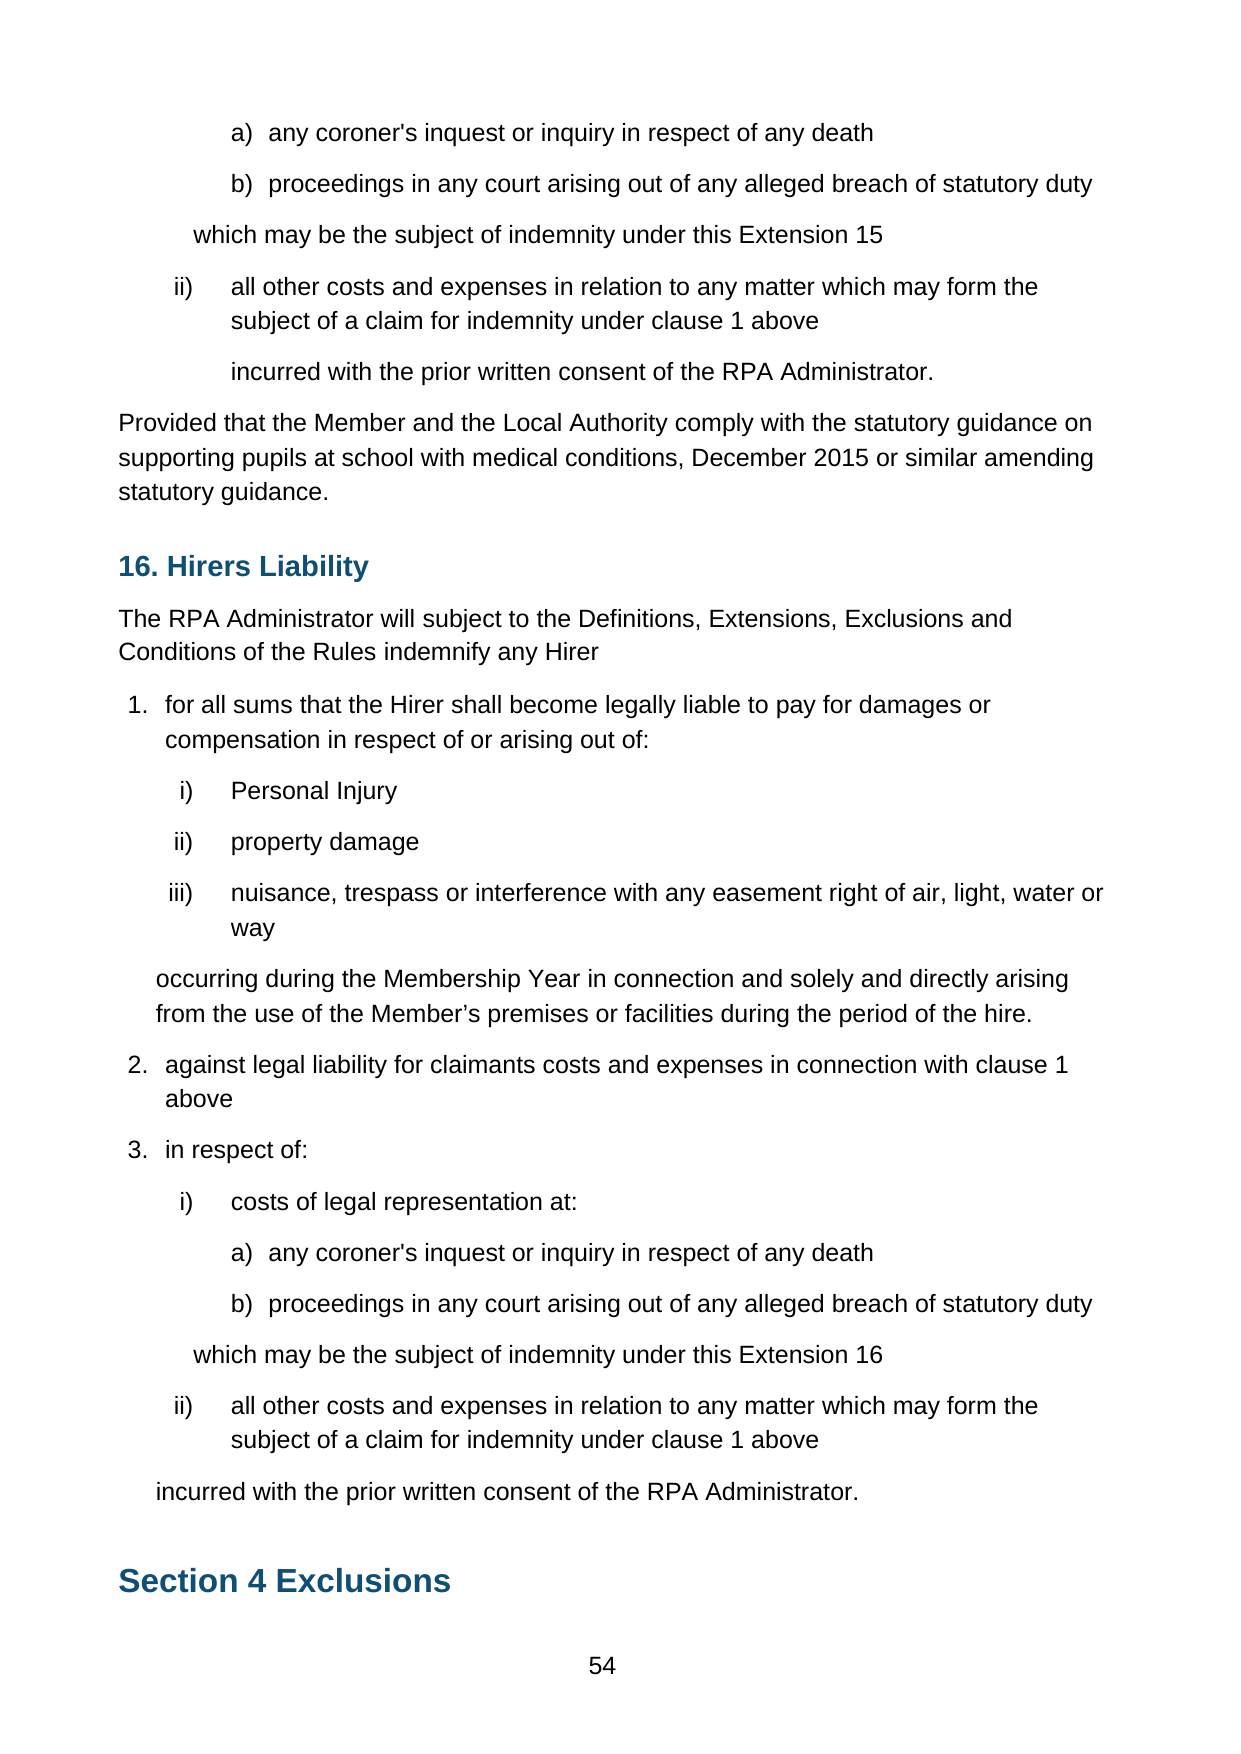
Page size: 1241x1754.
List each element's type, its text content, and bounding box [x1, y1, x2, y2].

list all other costs and expenses in relation to any matter which may form the subject of a claim for indemnity under clause 1 above [193, 1391, 1107, 1454]
text incurred with the prior written consent of the RPA Administrator. [231, 357, 1107, 386]
list any coroner's inquest or inquiry in respect of any death [231, 1238, 1107, 1266]
subtitle 16. Hirers Liability [118, 549, 1107, 583]
text which may be the subject of indemnity under this Extension 16 [193, 1340, 1107, 1369]
list costs of legal representation at: [193, 1186, 1107, 1215]
list Personal Injury [193, 776, 1107, 805]
subtitle Section 4 Exclusions [118, 1561, 1107, 1599]
text The RPA Administrator will subject to the Definitions, Extensions, Exclusions and Conditions of the Rules indemnify any Hirer [118, 604, 1107, 665]
list against legal liability for claimants costs and expenses in connection with clause 1 above [127, 1050, 1107, 1113]
list any coroner's inquest or inquiry in respect of any death [231, 118, 1107, 147]
text which may be the subject of indemnity under this Extension 15 [193, 220, 1107, 249]
list all other costs and expenses in relation to any matter which may form the subject of a claim for indemnity under clause 1 above [193, 272, 1107, 335]
list proceedings in any court arising out of any alleged breach of statutory duty [231, 169, 1107, 198]
text incurred with the prior written consent of the RPA Administrator. [156, 1477, 1107, 1505]
list property damage [193, 827, 1107, 856]
text Provided that the Member and the Local Authority comply with the statutory guidance on supporting pupils at school with medical conditions, December 2015 or similar amending statutory guidance. [118, 408, 1107, 506]
list in respect of: [127, 1135, 1107, 1164]
list proceedings in any court arising out of any alleged breach of statutory duty [231, 1289, 1107, 1317]
list nuisance, trespass or interference with any easement right of air, light, water or way [193, 878, 1107, 942]
text occurring during the Membership Year in connection and solely and directly arising from the use of the Member’s premises or facilities during the period of the hire. [156, 964, 1107, 1027]
list for all sums that the Hirer shall become legally liable to pay for damages or compensation in respect of or arising out of: [127, 691, 1107, 754]
